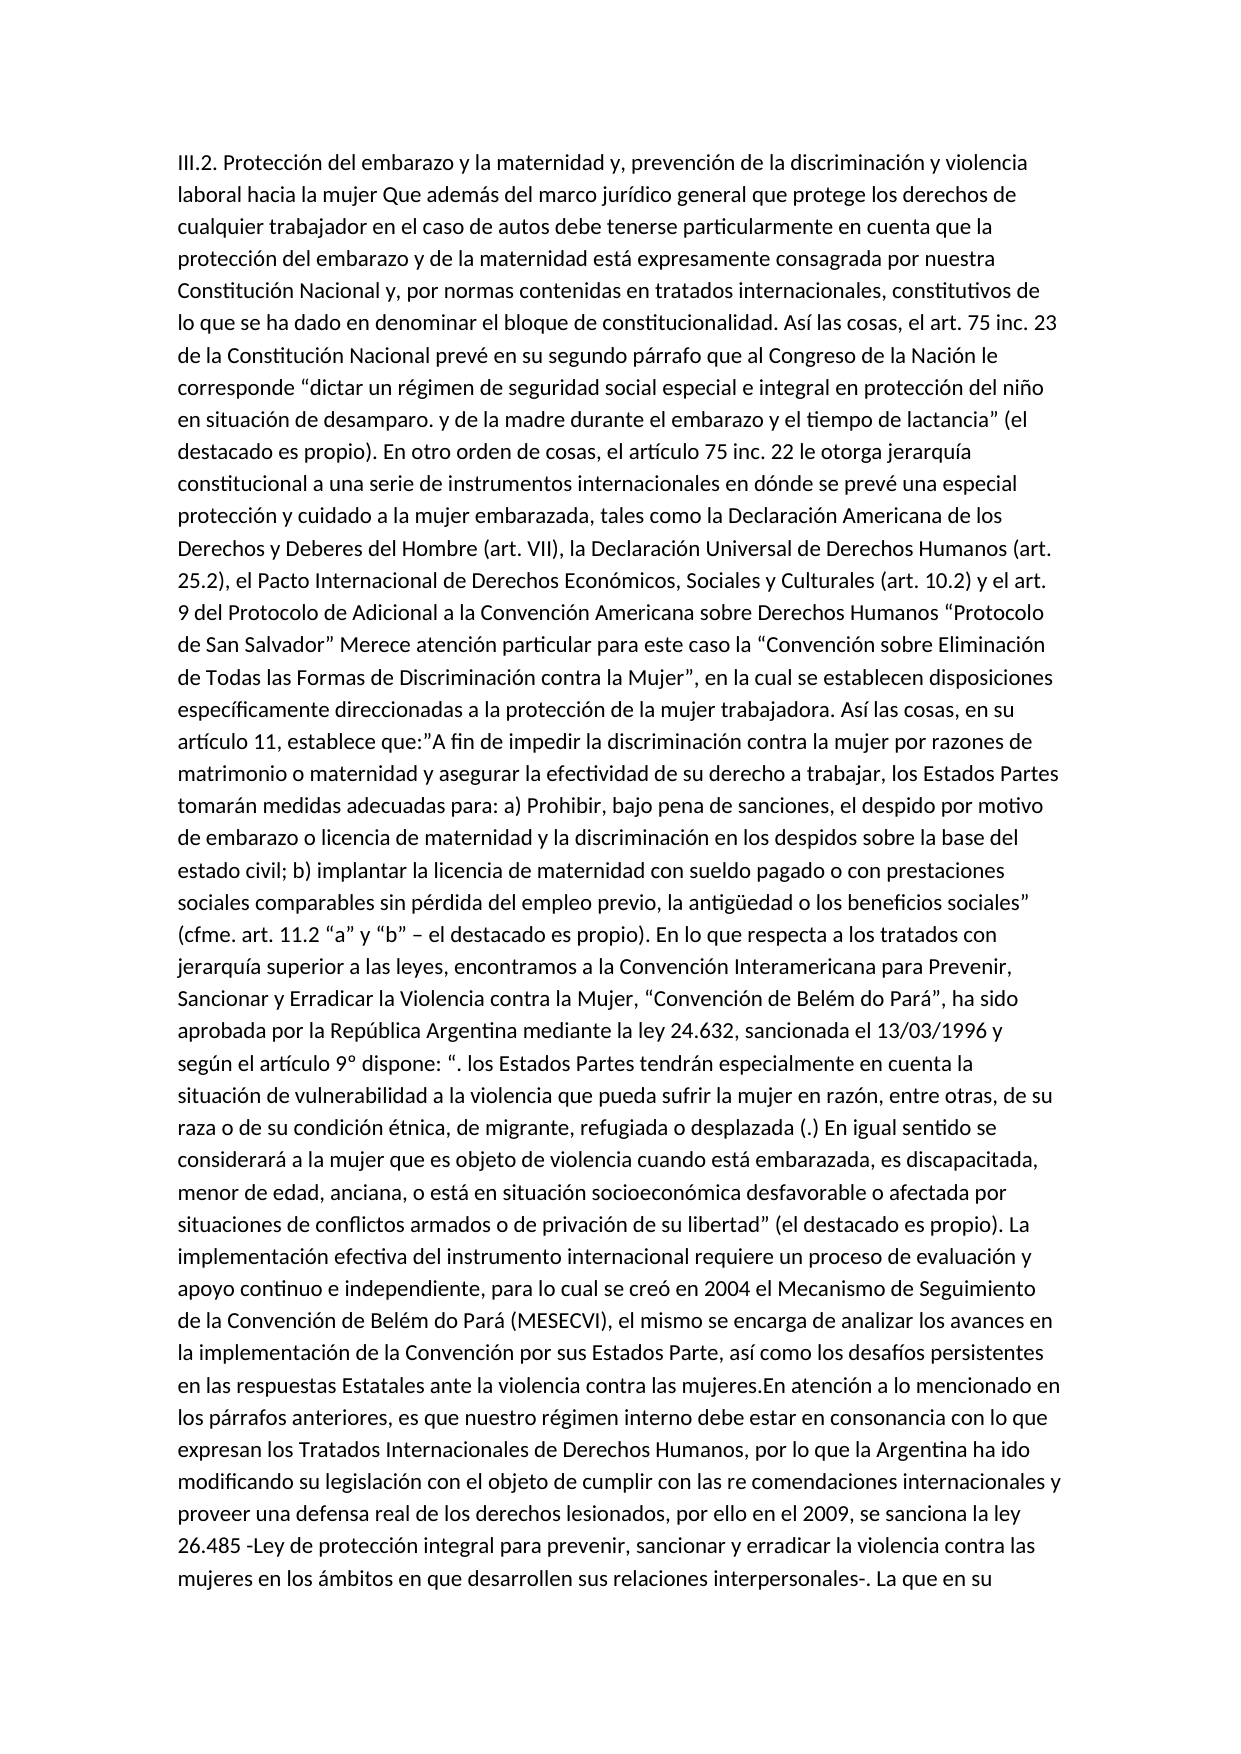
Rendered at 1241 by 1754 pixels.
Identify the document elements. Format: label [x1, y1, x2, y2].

text [177, 148, 1063, 1592]
